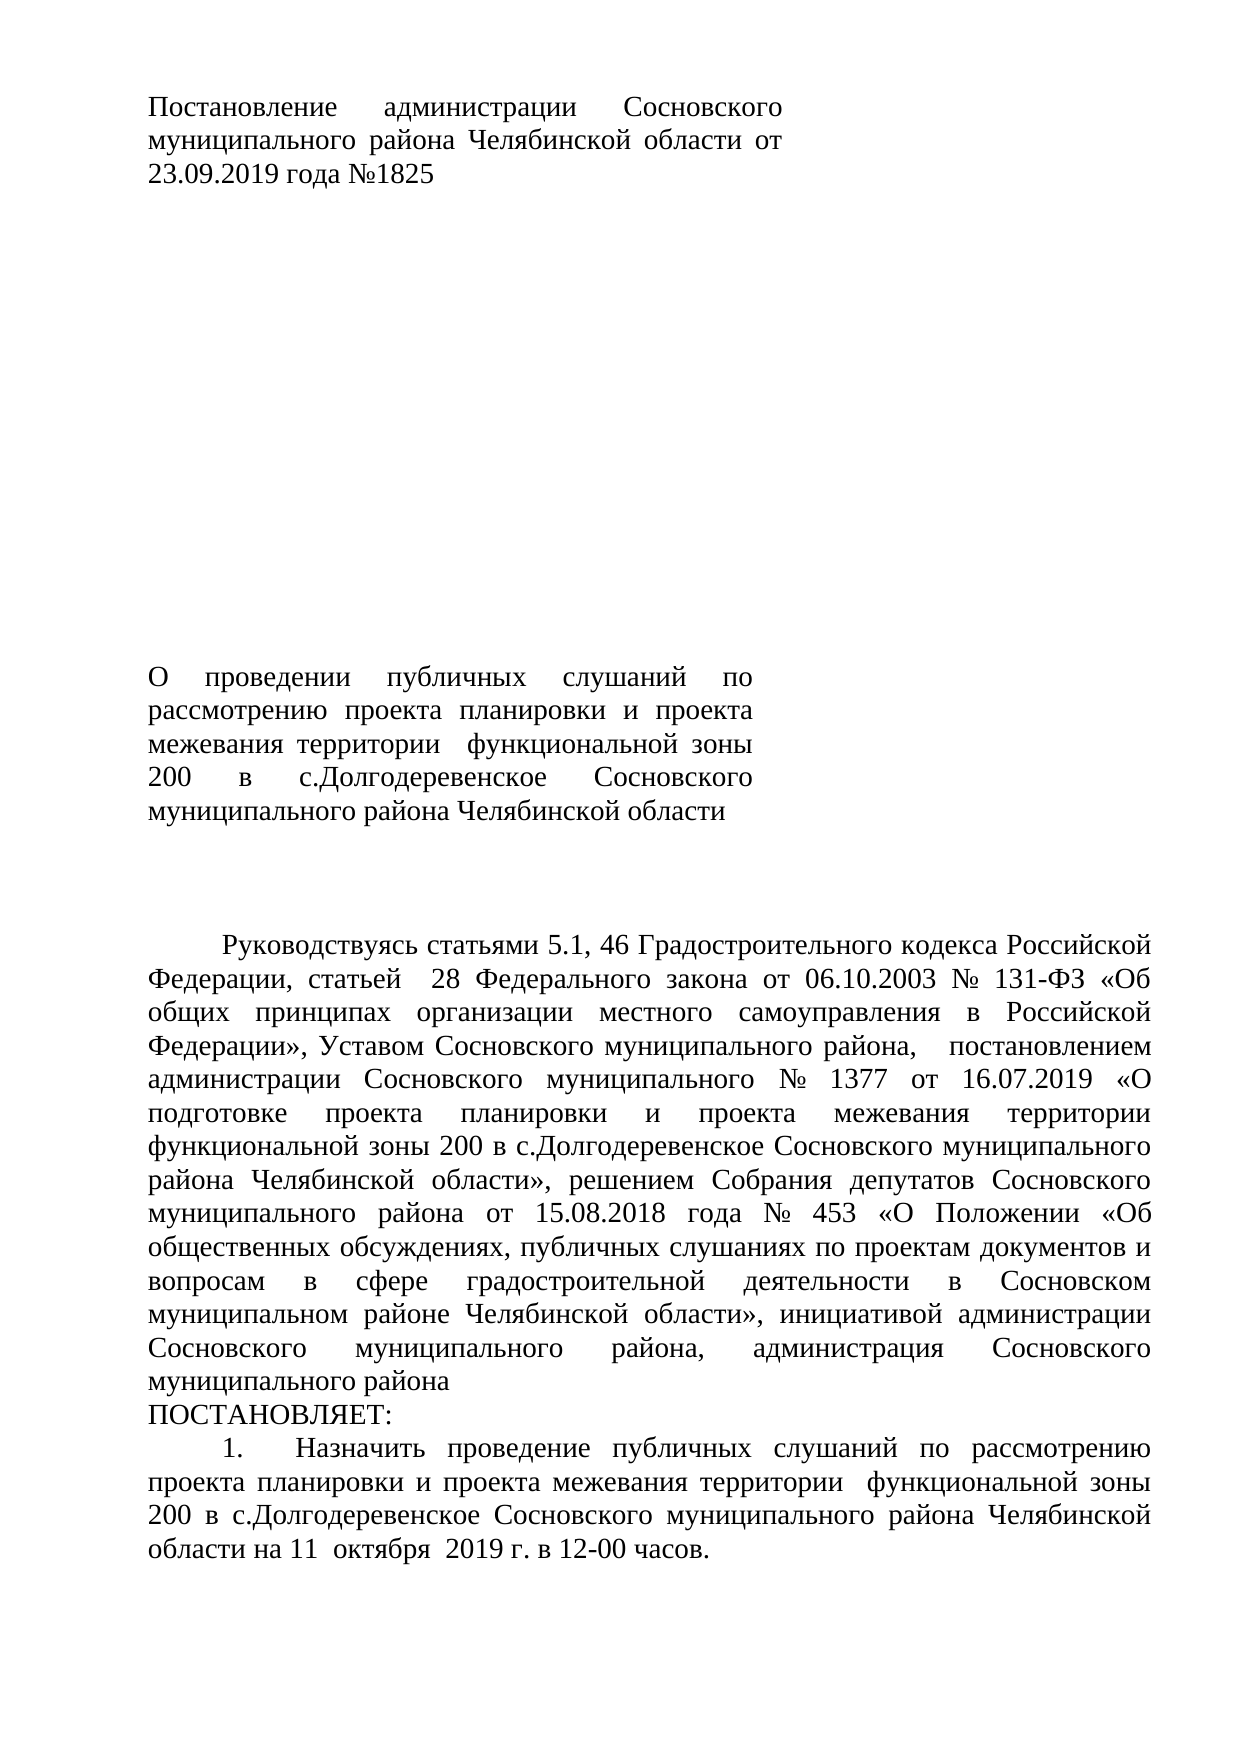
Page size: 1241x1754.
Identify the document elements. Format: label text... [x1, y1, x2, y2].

text Постановление администрации Сосновского муниципального района Челябинской области от 23.09.2019 года №1825 [148, 89, 783, 189]
list Назначить проведение публичных слушаний по рассмотрению проекта планировки и проекта межевания территории функциональной зоны 200 в с.Долгодеревенское Сосновского муниципального района Челябинской области на 11 октября 2019 г. в 12-00 часов. [148, 1430, 1152, 1564]
text ПОСТАНОВЛЯЕТ: [148, 1397, 1152, 1430]
text О проведении публичных слушаний по рассмотрению проекта планировки и проекта межевания территории функциональной зоны 200 в с.Долгодеревенское Сосновского муниципального района Челябинской области [148, 659, 753, 827]
text Руководствуясь статьями 5.1, 46 Градостроительного кодекса Российской Федерации, статьей 28 Федерального закона от 06.10.2003 № 131-ФЗ «Об общих принципах организации местного самоуправления в Российской Федерации», Уставом Сосновского муниципального района, постановлением администрации Сосновского муниципального № 1377 от 16.07.2019 «О подготовке проекта планировки и проекта межевания территории функциональной зоны 200 в с.Долгодеревенское Сосновского муниципального района Челябинской области», решением Собрания депутатов Сосновского муниципального района от 15.08.2018 года № 453 «О Положении «Об общественных обсуждениях, публичных слушаниях по проектам документов и вопросам в сфере градостроительной деятельности в Сосновском муниципальном районе Челябинской области», инициативой администрации Сосновского муниципального района, администрация Сосновского муниципального района [148, 927, 1152, 1397]
